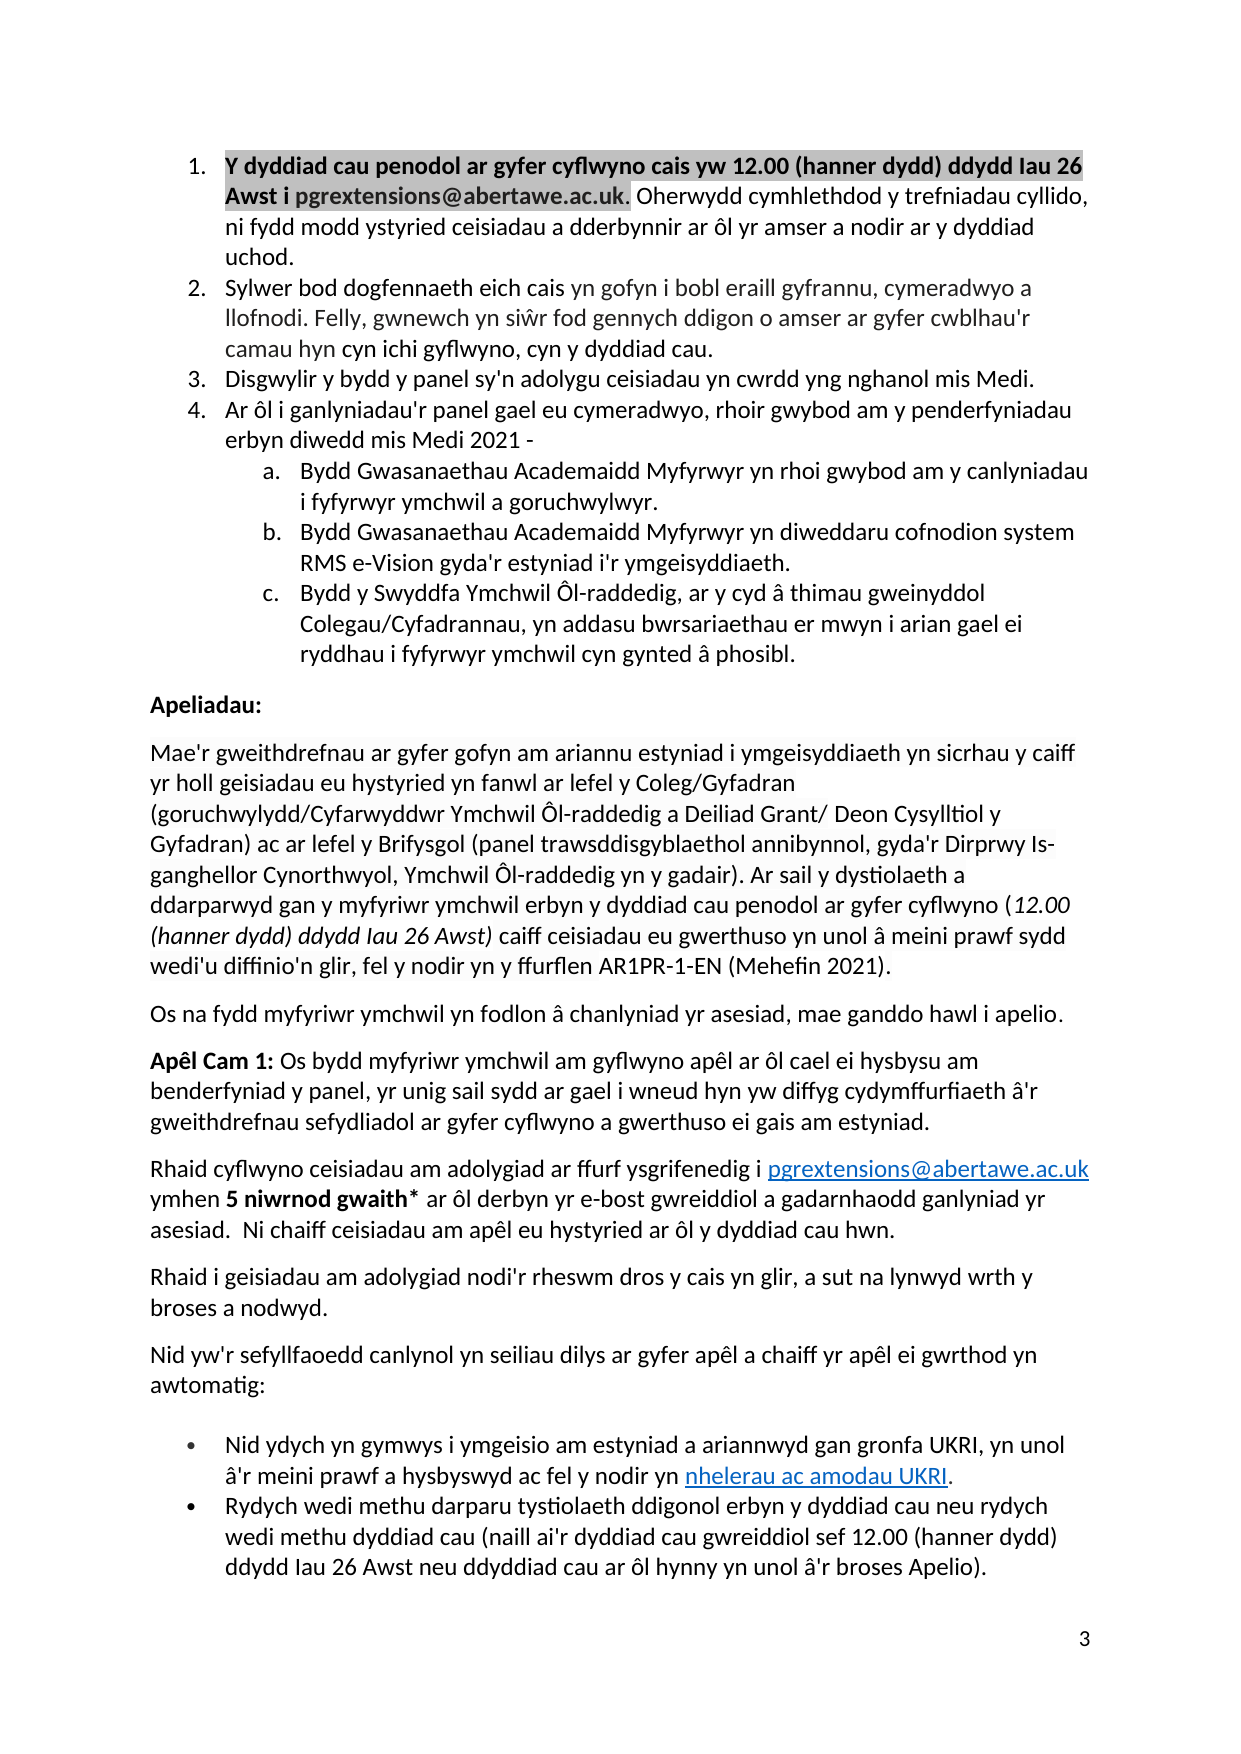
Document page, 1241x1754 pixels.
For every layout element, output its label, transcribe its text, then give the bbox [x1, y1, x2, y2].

text Rhaid cyflwyno ceisiadau am adolygiad ar ffurf ysgrifenedig i pgrextensions@abertawe.ac.uk ymhen 5 niwrnod gwaith* ar ôl derbyn yr e-bost gwreiddiol a gadarnhaodd ganlyniad yr asesiad. Ni chaiff ceisiadau am apêl eu hystyried ar ôl y dyddiad cau hwn. [150, 1153, 1090, 1245]
list Sylwer bod dogfennaeth eich cais yn gofyn i bobl eraill gyfrannu, cymeradwyo a llofnodi. Felly, gwnewch yn siŵr fod gennych ddigon o amser ar gyfer cwblhau'r camau hyn cyn ichi gyflwyno, cyn y dyddiad cau. [187, 272, 571, 364]
text Apêl Cam 1: Os bydd myfyriwr ymchwil am gyflwyno apêl ar ôl cael ei hysbysu am benderfyniad y panel, yr unig sail sydd ar gael i wneud hyn yw diffyg cydymffurfiaeth â'r gweithdrefnau sefydliadol ar gyfer cyflwyno a gwerthuso ei gais am estyniad. [150, 1045, 1090, 1136]
text Rhaid i geisiadau am adolygiad nodi'r rheswm dros y cais yn glir, a sut na lynwyd wrth y broses a nodwyd. [150, 1261, 1090, 1322]
list Sylwer bod dogfennaeth eich cais yn gofyn i bobl eraill gyfrannu, cymeradwyo a llofnodi. Felly, gwnewch yn siŵr fod gennych ddigon o amser ar gyfer cwblhau'r camau hyn cyn ichi gyflwyno, cyn y dyddiad cau. [336, 272, 1090, 364]
list Disgwylir y bydd y panel sy'n adolygu ceisiadau yn cwrdd yng nghanol mis Medi. [187, 364, 1090, 394]
list Bydd Gwasanaethau Academaidd Myfyrwyr yn rhoi gwybod am y canlyniadau i fyfyrwyr ymchwil a goruchwylwyr. [262, 455, 1090, 516]
text Nid yw'r sefyllfaoedd canlynol yn seiliau dilys ar gyfer apêl a chaiff yr apêl ei gwrthod yn awtomatig: [150, 1339, 1090, 1400]
list Bydd y Swyddfa Ymchwil Ôl-raddedig, ar y cyd â thimau gweinyddol Colegau/Cyfadrannau, yn addasu bwrsariaethau er mwyn i arian gael ei ryddhau i fyfyrwyr ymchwil cyn gynted â phosibl. [262, 577, 1090, 669]
list Rydych wedi methu darparu tystiolaeth ddigonol erbyn y dyddiad cau neu rydych wedi methu dyddiad cau (naill ai'r dyddiad cau gwreiddiol sef 12.00 (hanner dydd) ddydd Iau 26 Awst neu ddyddiad cau ar ôl hynny yn unol â'r broses Apelio). [187, 1490, 1090, 1582]
text Os na fydd myfyriwr ymchwil yn fodlon â chanlyniad yr asesiad, mae ganddo hawl i apelio. [150, 998, 1090, 1028]
text Apeliadau: [150, 690, 1090, 720]
text Mae'r gweithdrefnau ar gyfer gofyn am ariannu estyniad i ymgeisyddiaeth yn sicrhau y caiff yr holl geisiadau eu hystyried yn fanwl ar lefel y Coleg/Gyfadran (goruchwylydd/Cyfarwyddwr Ymchwil Ôl-raddedig a Deiliad Grant/ Deon Cysylltiol y Gyfadran) ac ar lefel y Brifysgol (panel trawsddisgyblaethol annibynnol, gyda'r Dirprwy Is-ganghellor Cynorthwyol, Ymchwil Ôl-raddedig yn y gadair). Ar sail y dystiolaeth a ddarparwyd gan y myfyriwr ymchwil erbyn y dyddiad cau penodol ar gyfer cyflwyno (12.00 (hanner dydd) ddydd Iau 26 Awst) caiff ceisiadau eu gwerthuso yn unol â meini prawf sydd wedi'u diffinio'n glir, fel y nodir yn y ffurflen AR1PR-1-EN (Mehefin 2021). [150, 737, 1090, 981]
list Nid ydych yn gymwys i ymgeisio am estyniad a ariannwyd gan gronfa UKRI, yn unol â'r meini prawf a hysbyswyd ac fel y nodir yn nhelerau ac amodau UKRI. [187, 1429, 1090, 1490]
list Y dyddiad cau penodol ar gyfer cyflwyno cais yw 12.00 (hanner dydd) ddydd Iau 26 Awst i pgrextensions@abertawe.ac.uk. Oherwydd cymhlethdod y trefniadau cyllido, ni fydd modd ystyried ceisiadau a dderbynnir ar ôl yr amser a nodir ar y dyddiad uchod. [187, 150, 1090, 272]
list Bydd Gwasanaethau Academaidd Myfyrwyr yn diweddaru cofnodion system RMS e-Vision gyda'r estyniad i'r ymgeisyddiaeth. [262, 516, 1090, 577]
list Ar ôl i ganlyniadau'r panel gael eu cymeradwyo, rhoir gwybod am y penderfyniadau erbyn diwedd mis Medi 2021 - [187, 394, 1090, 455]
